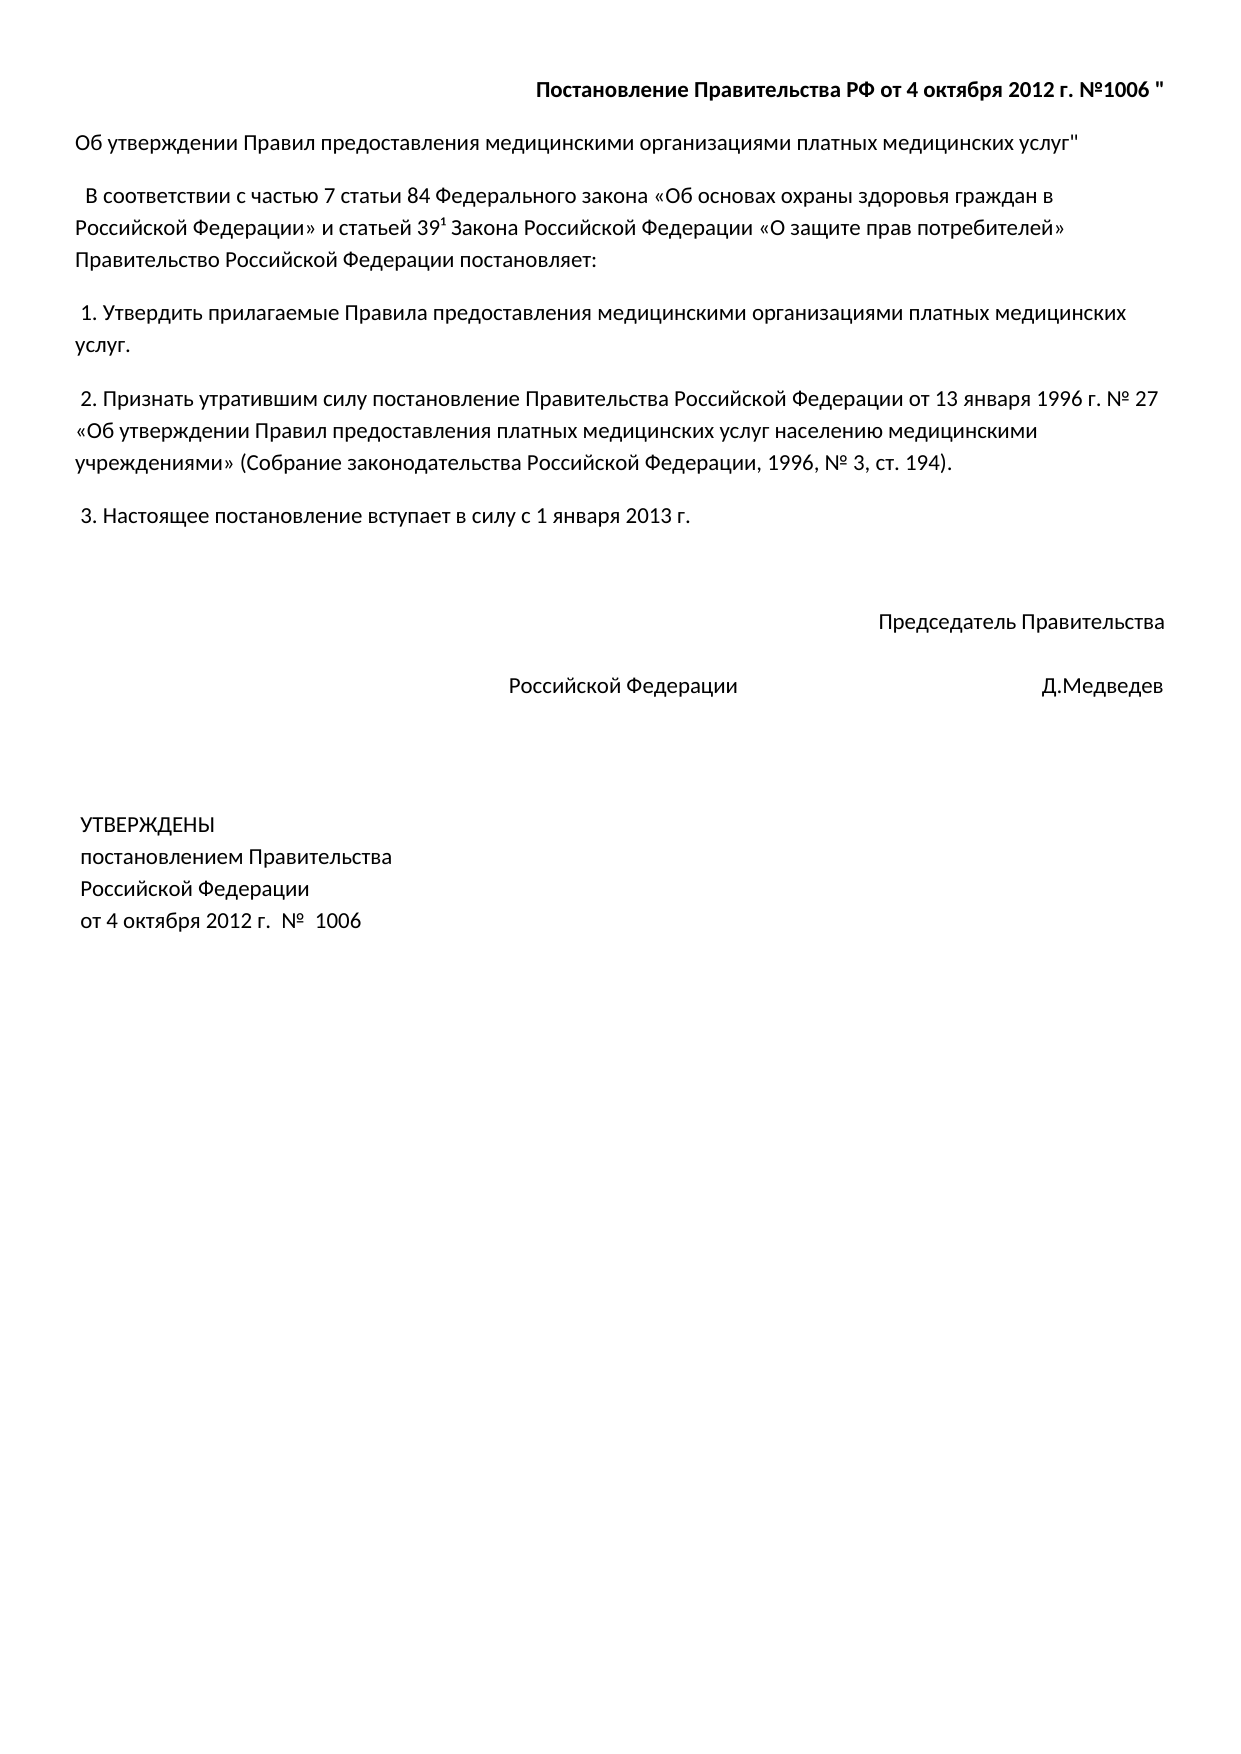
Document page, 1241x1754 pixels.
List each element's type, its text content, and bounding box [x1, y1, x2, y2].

text УТВЕРЖДЕНЫ [75, 810, 1165, 838]
text Председатель Правительства [75, 607, 1165, 635]
text от 4 октября 2012 г. № 1006 [75, 906, 1165, 934]
text Постановление Правительства РФ от 4 октября 2012 г. №1006 " [75, 75, 1165, 103]
text 2. Признать утратившим силу постановление Правительства Российской Федерации от 13 января 1996 г. № 27 «Об утверждении Правил предоставления платных медицинских услуг населению медицинскими учреждениями» (Собрание законодательства Российской Федерации, 1996, № 3, ст. 194). [75, 384, 1165, 476]
text постановлением Правительства [75, 842, 1165, 870]
text 3. Настоящее постановление вступает в силу с 1 января 2013 г. [75, 501, 1165, 529]
text Российской Федерации Д.Медведев [75, 671, 1165, 699]
text Об утверждении Правил предоставления медицинскими организациями платных медицинских услуг" [75, 128, 1165, 156]
text Российской Федерации [75, 874, 1165, 902]
text 1. Утвердить прилагаемые Правила предоставления медицинскими организациями платных медицинских услуг. [75, 298, 1165, 359]
text В соответствии с частью 7 статьи 84 Федерального закона «Об основах охраны здоровья граждан в Российской Федерации» и статьей 39¹ Закона Российской Федерации «О защите прав потребителей» Правительство Российской Федерации постановляет: [75, 181, 1165, 273]
